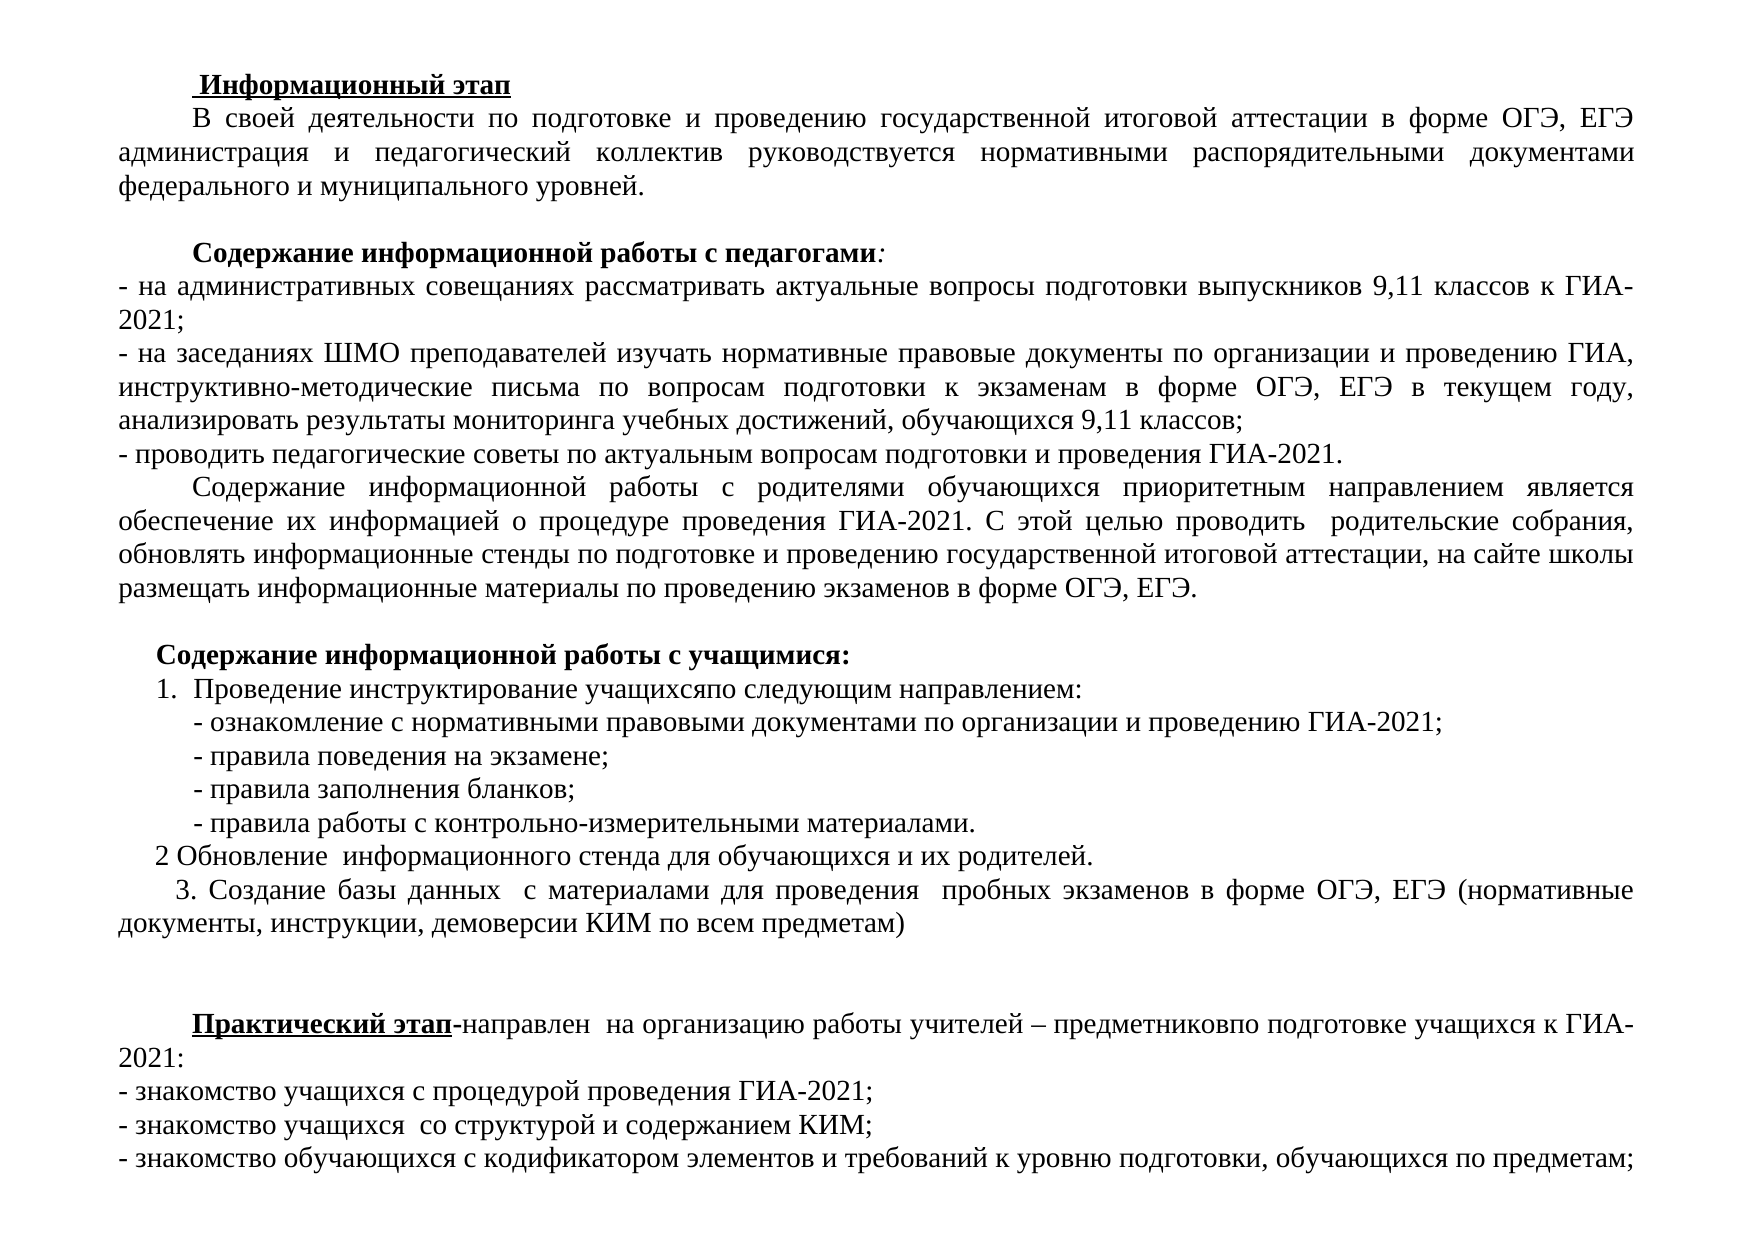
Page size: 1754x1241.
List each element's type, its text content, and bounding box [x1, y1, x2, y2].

text - правила поведения на экзамене; [193, 738, 1636, 771]
text - знакомство обучающихся с кодификатором элементов и требований к уровню подготовки, обучающихся по предметам; [118, 1140, 1636, 1174]
text - правила заполнения бланков; [193, 771, 1636, 805]
text Практический этап-направлен на организацию работы учителей – предметниковпо подготовке учащихся к ГИА-2021: [118, 1006, 1636, 1073]
text Содержание информационной работы с педагогами: [118, 235, 1636, 268]
text - на административных совещаниях рассматривать актуальные вопросы подготовки выпускников 9,11 классов к ГИА-2021; [118, 268, 1636, 335]
text Информационный этап [118, 67, 1636, 101]
text Содержание информационной работы с родителями обучающихся приоритетным направлением является обеспечение их информацией о процедуре проведения ГИА-2021. С этой целью проводить родительские собрания, обновлять информационные стенды по подготовке и проведению государственной итоговой аттестации, на сайте школы размещать информационные материалы по проведению экзаменов в форме ОГЭ, ЕГЭ. [118, 469, 1636, 604]
text - на заседаниях ШМО преподавателей изучать нормативные правовые документы по организации и проведению ГИА, инструктивно-методические письма по вопросам подготовки к экзаменам в форме ОГЭ, ЕГЭ в текущем году, анализировать результаты мониторинга учебных достижений, обучающихся 9,11 классов; [118, 335, 1636, 436]
list Проведение инструктирование учащихсяпо следующим направлением: [156, 671, 1636, 704]
text Содержание информационной работы с учащимися: [118, 637, 1636, 671]
text - проводить педагогические советы по актуальным вопросам подготовки и проведения ГИА-2021. [118, 436, 1636, 469]
text - знакомство учащихся с процедурой проведения ГИА-2021; [118, 1073, 1636, 1107]
text - ознакомление с нормативными правовыми документами по организации и проведению ГИА-2021; [193, 704, 1636, 738]
text 3. Создание базы данных с материалами для проведения пробных экзаменов в форме ОГЭ, ЕГЭ (нормативные документы, инструкции, демоверсии КИМ по всем предметам) [118, 872, 1636, 939]
text В своей деятельности по подготовке и проведению государственной итоговой аттестации в форме ОГЭ, ЕГЭ администрация и педагогический коллектив руководствуется нормативными распорядительными документами федерального и муниципального уровней. [118, 101, 1636, 201]
text - знакомство учащихся со структурой и содержанием КИМ; [118, 1107, 1636, 1140]
text - правила работы с контрольно-измерительными материалами. [193, 805, 1636, 838]
text 2 Обновление информационного стенда для обучающихся и их родителей. [118, 838, 1636, 872]
